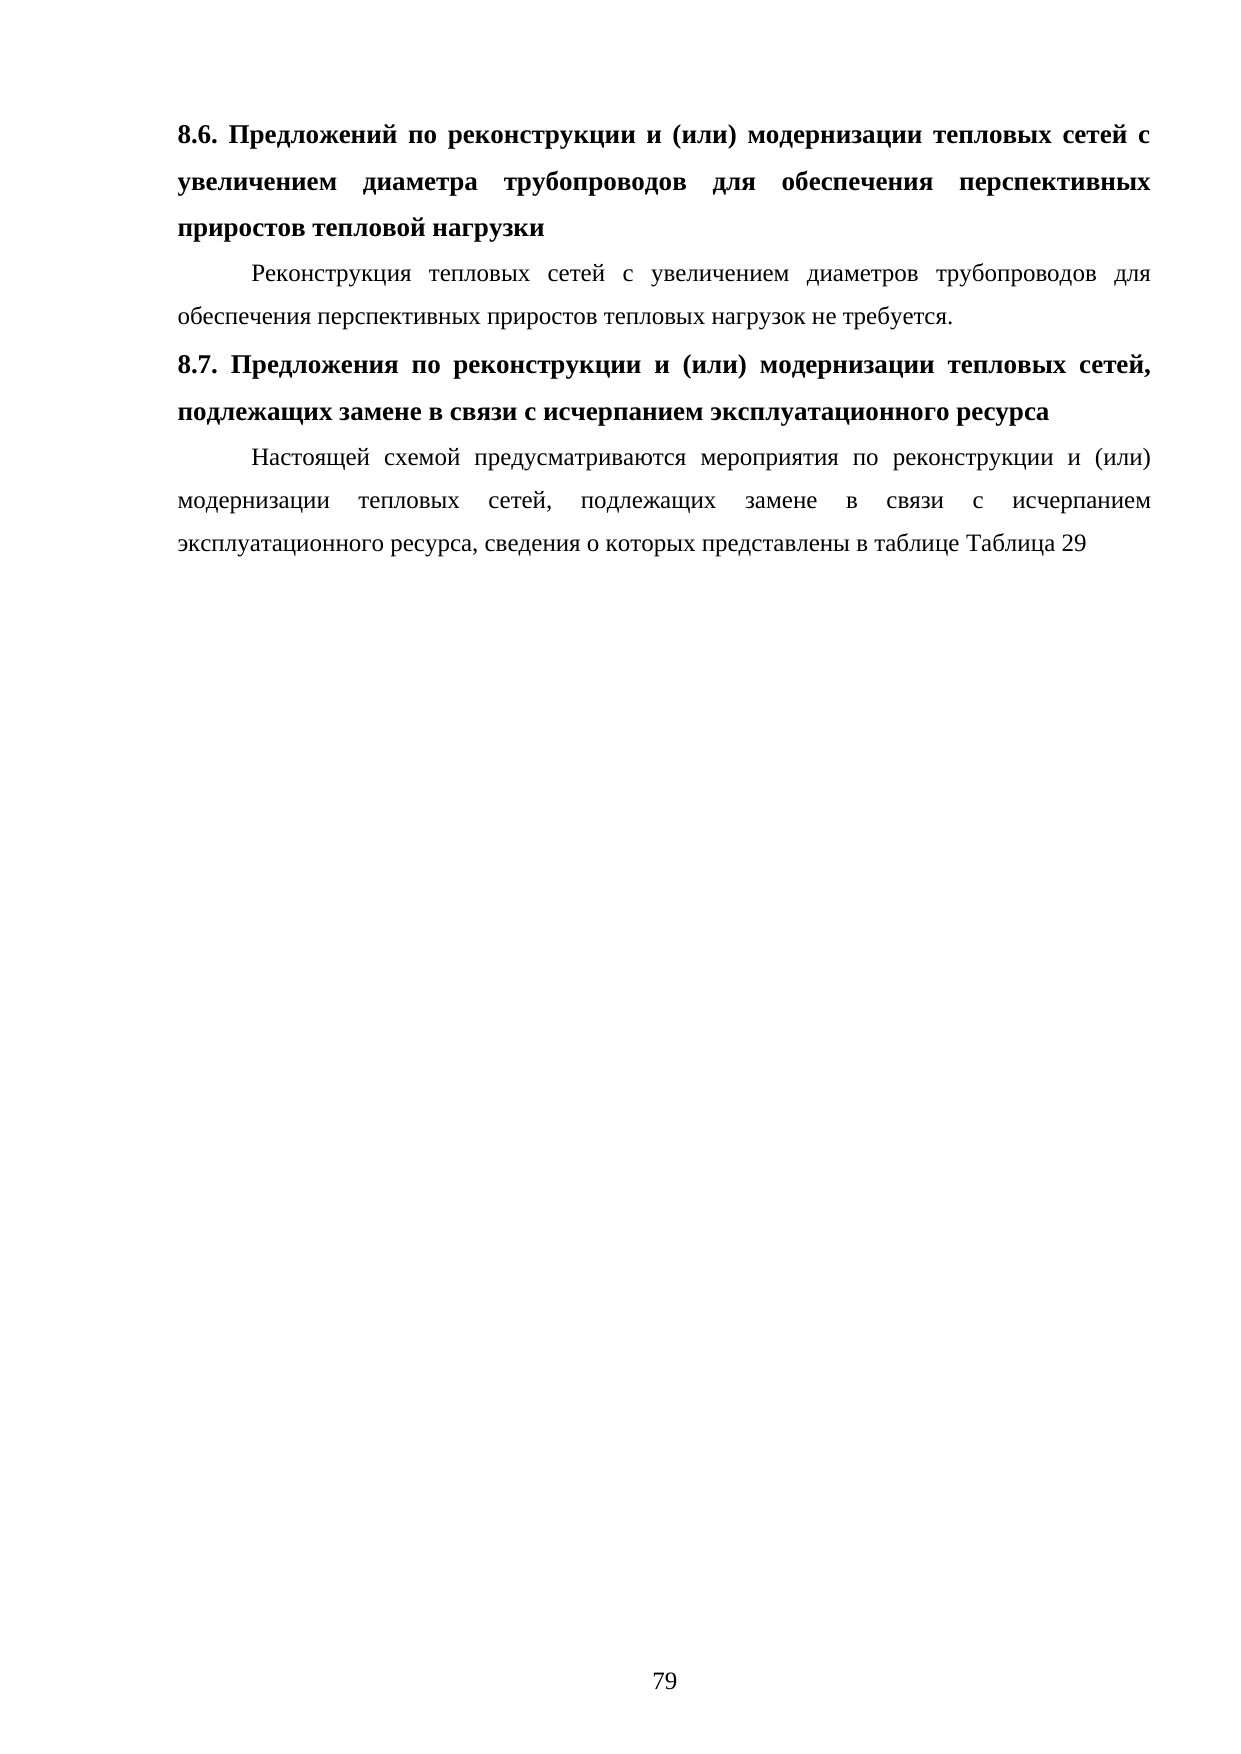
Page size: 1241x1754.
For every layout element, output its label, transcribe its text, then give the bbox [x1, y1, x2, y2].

subtitle 8.6. Предложений по реконструкции и (или) модернизации тепловых сетей с увеличением диаметра трубопроводов для обеспечения перспективных приростов тепловой нагрузки [177, 118, 1152, 243]
subtitle 8.7. Предложения по реконструкции и (или) модернизации тепловых сетей, подлежащих замене в связи с исчерпанием эксплуатационного ресурса [177, 348, 1152, 426]
text Реконструкция тепловых сетей с увеличением диаметров трубопроводов для обеспечения перспективных приростов тепловых нагрузок не требуется. [177, 258, 1152, 330]
text Настоящей схемой предусматриваются мероприятия по реконструкции и (или) модернизации тепловых сетей, подлежащих замене в связи с исчерпанием эксплуатационного ресурса, сведения о которых представлены в таблице Таблица 29 [177, 442, 1152, 557]
